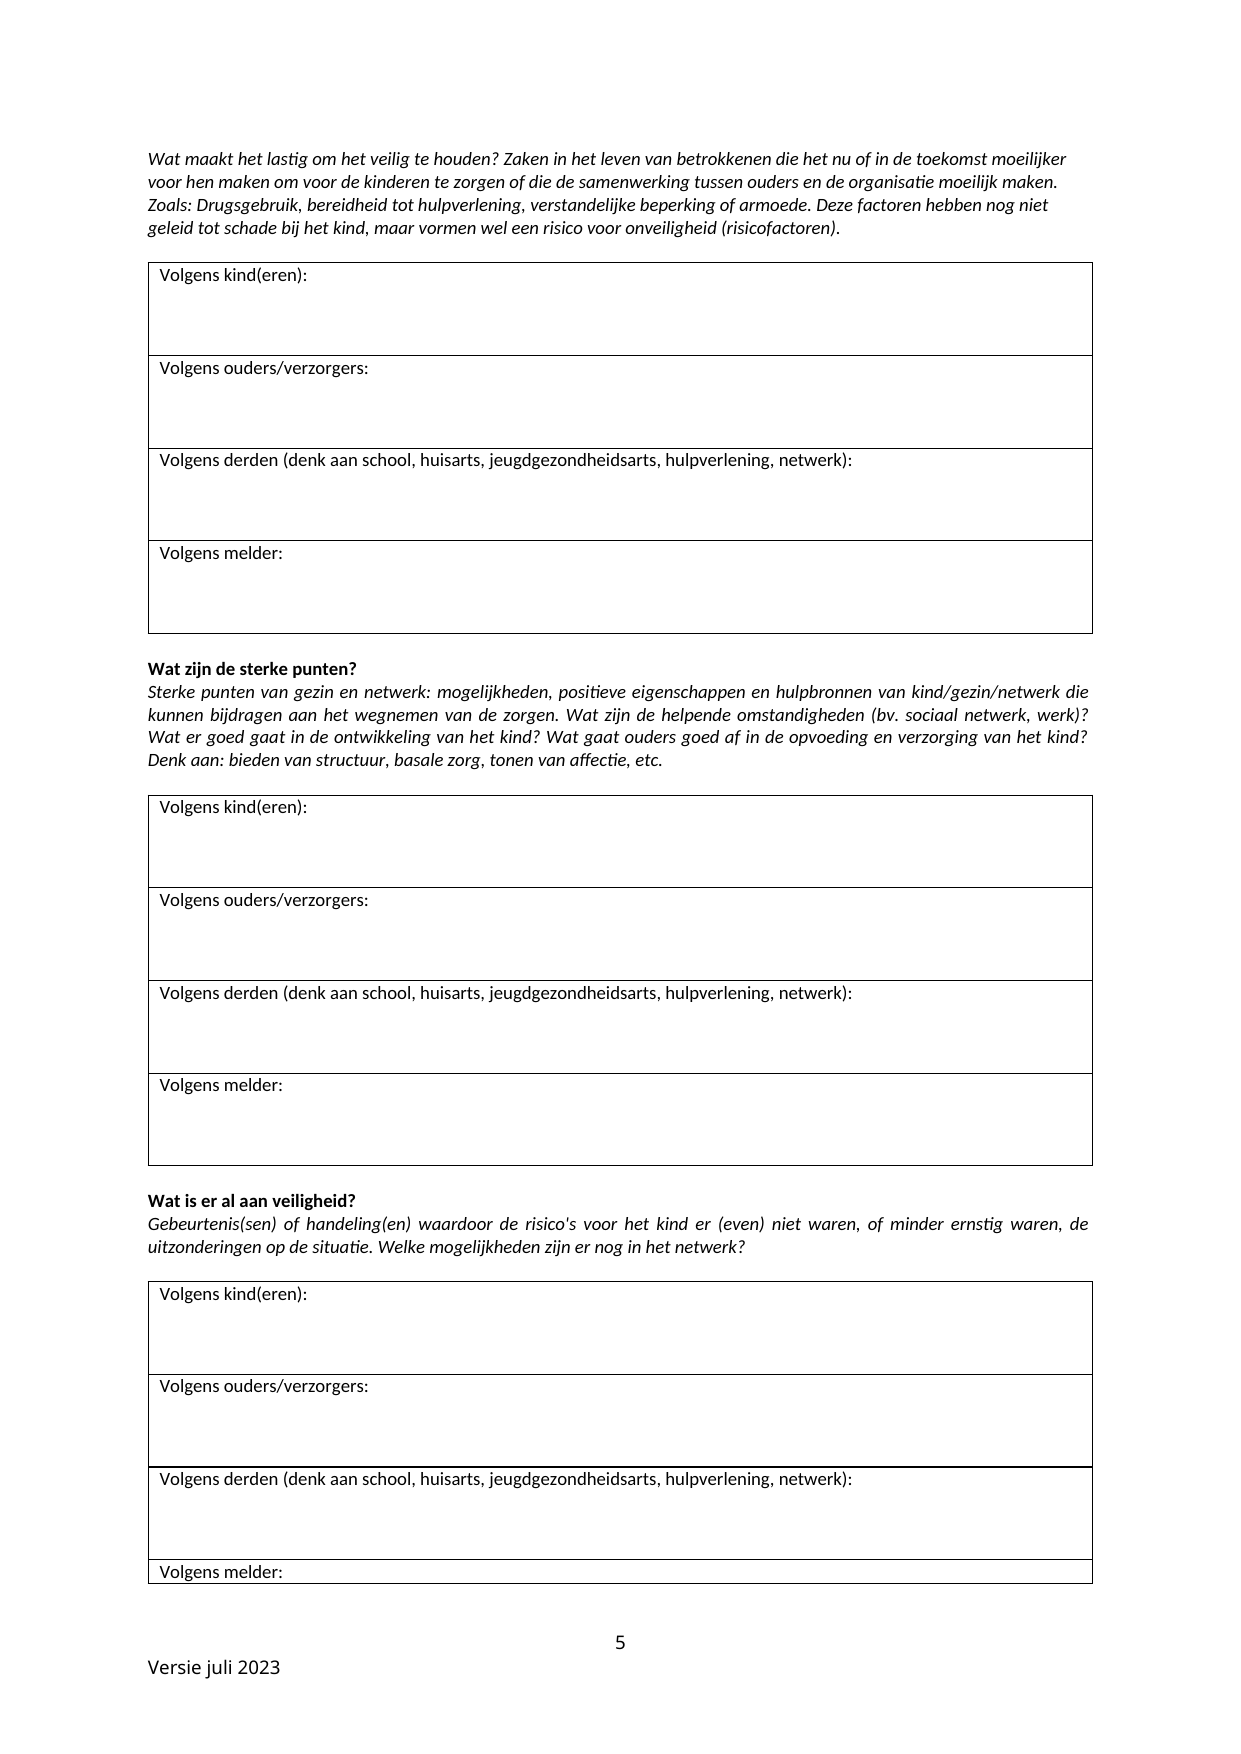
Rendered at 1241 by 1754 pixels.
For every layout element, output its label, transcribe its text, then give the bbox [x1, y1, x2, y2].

text Gebeurtenis(sen) of handeling(en) waardoor de risico's voor het kind er (even) niet waren, of minder ernstig waren, de uitzonderingen op de situatie. Welke mogelijkheden zijn er nog in het netwerk? [148, 1212, 1093, 1258]
table_cell Volgens ouders/verzorgers: [149, 888, 1092, 980]
table_cell Volgens derden (denk aan school, huisarts, jeugdgezondheidsarts, hulpverlening, netwerk): [149, 1468, 1092, 1559]
table_cell Volgens ouders/verzorgers: [149, 356, 1092, 448]
text Wat zijn de sterke punten? [148, 657, 1093, 680]
text Wat is er al aan veiligheid? [148, 1189, 1093, 1212]
table_cell Volgens ouders/verzorgers: [149, 1375, 1092, 1466]
table_header Volgens kind(eren): [149, 1282, 1092, 1374]
text Wat maakt het lastig om het veilig te houden? Zaken in het leven van betrokkenen die het nu of in de toekomst moeilijker voor hen maken om voor de kinderen te zorgen of die de samenwerking tussen ouders en de organisatie moeilijk maken. Zoals: Drugsgebruik, bereidheid tot hulpverlening, verstandelijke beperking of armoede. Deze factoren hebben nog niet geleid tot schade bij het kind, maar vormen wel een risico voor onveiligheid (risicofactoren). [148, 148, 1093, 239]
table_cell Volgens derden (denk aan school, huisarts, jeugdgezondheidsarts, hulpverlening, netwerk): [149, 449, 1092, 540]
table_cell Volgens derden (denk aan school, huisarts, jeugdgezondheidsarts, hulpverlening, netwerk): [149, 981, 1092, 1073]
table_cell Volgens melder: [149, 541, 1092, 633]
table_header Volgens kind(eren): [149, 263, 1092, 355]
table_cell Volgens melder: [149, 1074, 1092, 1165]
table_header Volgens kind(eren): [149, 796, 1092, 887]
table_cell Volgens melder: [149, 1560, 1092, 1583]
text Sterke punten van gezin en netwerk: mogelijkheden, positieve eigenschappen en hulpbronnen van kind/gezin/netwerk die kunnen bijdragen aan het wegnemen van de zorgen. Wat zijn de helpende omstandigheden (bv. sociaal netwerk, werk)? Wat er goed gaat in de ontwikkeling van het kind? Wat gaat ouders goed af in de opvoeding en verzorging van het kind? Denk aan: bieden van structuur, basale zorg, tonen van affectie, etc. [148, 680, 1093, 772]
